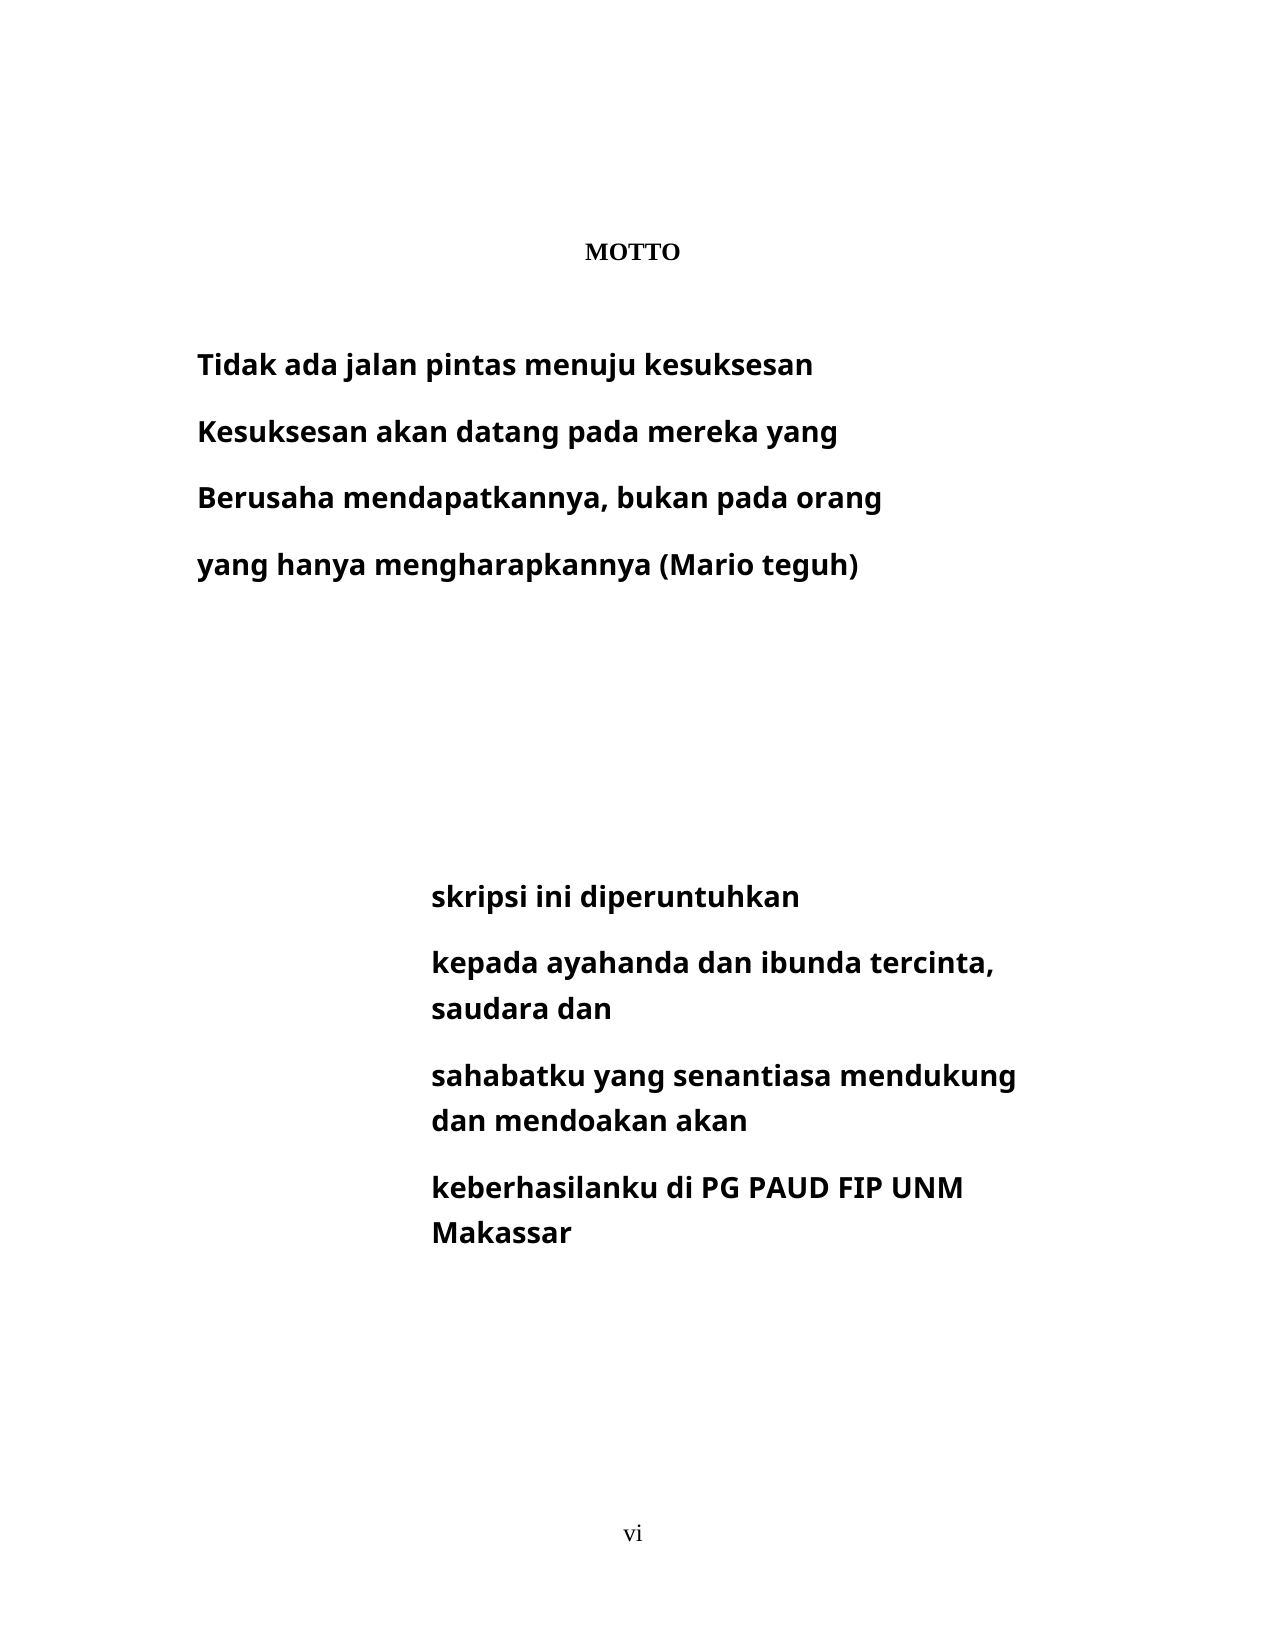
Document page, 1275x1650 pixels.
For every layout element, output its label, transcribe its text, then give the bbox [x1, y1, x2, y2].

text yang hanya mengharapkannya (Mario teguh) [197, 544, 1069, 584]
text keberhasilanku di PG PAUD FIP UNM Makassar [431, 1167, 1069, 1252]
text kepada ayahanda dan ibunda tercinta, saudara dan [431, 943, 1069, 1028]
text sahabatku yang senantiasa mendukung dan mendoakan akan [431, 1055, 1069, 1140]
text Berusaha mendapatkannya, bukan pada orang [197, 478, 1069, 517]
text MOTTO [197, 237, 1069, 266]
text skripsi ini diperuntuhkan [431, 876, 1069, 916]
text Kesuksesan akan datang pada mereka yang [197, 411, 1069, 451]
text Tidak ada jalan pintas menuju kesuksesan [197, 345, 1069, 384]
